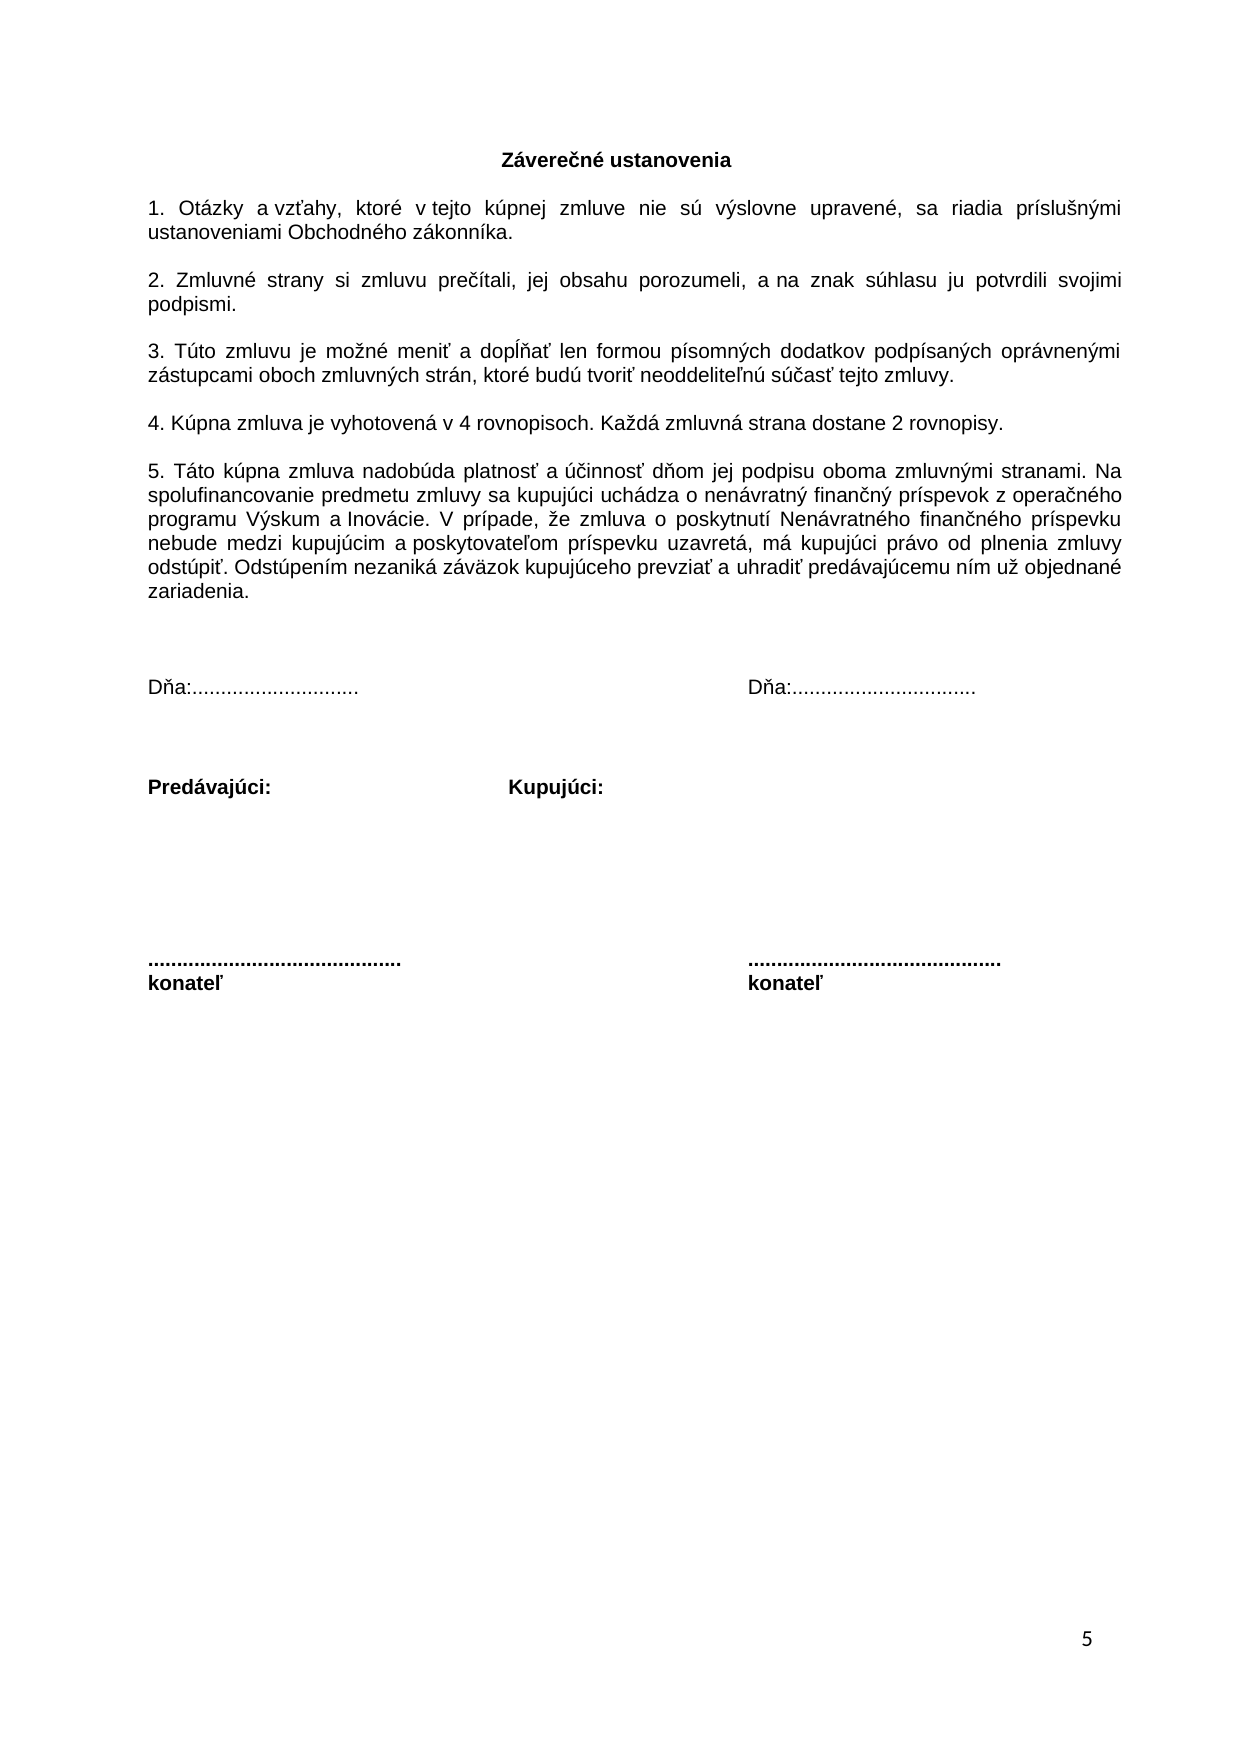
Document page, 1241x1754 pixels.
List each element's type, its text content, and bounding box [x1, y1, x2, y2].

text Záverečné ustanovenia [110, 148, 1122, 172]
text konateľ konateľ [148, 970, 1093, 994]
text 4. Kúpna zmluva je vyhotovená v 4 rovnopisoch. Každá zmluvná strana dostane 2 rovnopisy. [148, 411, 1122, 435]
text Predávajúci: Kupujúci: [148, 774, 1093, 798]
text 2. Zmluvné strany si zmluvu prečítali, jej obsahu porozumeli, a na znak súhlasu ju potvrdili svojimi podpismi. [148, 267, 1122, 315]
text 1. Otázky a vzťahy, ktoré v tejto kúpnej zmluve nie sú výslovne upravené, sa riadia príslušnými ustanoveniami Obchodného zákonníka. [148, 196, 1122, 243]
text ............................................ ............................................ [148, 946, 1093, 970]
text 3. Túto zmluvu je možné meniť a dopĺňať len formou písomných dodatkov podpísaných oprávnenými zástupcami oboch zmluvných strán, ktoré budú tvoriť neoddeliteľnú súčasť tejto zmluvy. [148, 339, 1122, 387]
text Dňa:............................. Dňa:................................ [148, 675, 1093, 699]
text 5. Táto kúpna zmluva nadobúda platnosť a účinnosť dňom jej podpisu oboma zmluvnými stranami. Na spolufinancovanie predmetu zmluvy sa kupujúci uchádza o nenávratný finančný príspevok z operačného programu Výskum a Inovácie. V prípade, že zmluva o poskytnutí Nenávratného finančného príspevku nebude medzi kupujúcim a poskytovateľom príspevku uzavretá, má kupujúci právo od plnenia zmluvy odstúpiť. Odstúpením nezaniká záväzok kupujúceho prevziať a uhradiť predávajúcemu ním už objednané zariadenia. [148, 459, 1122, 603]
